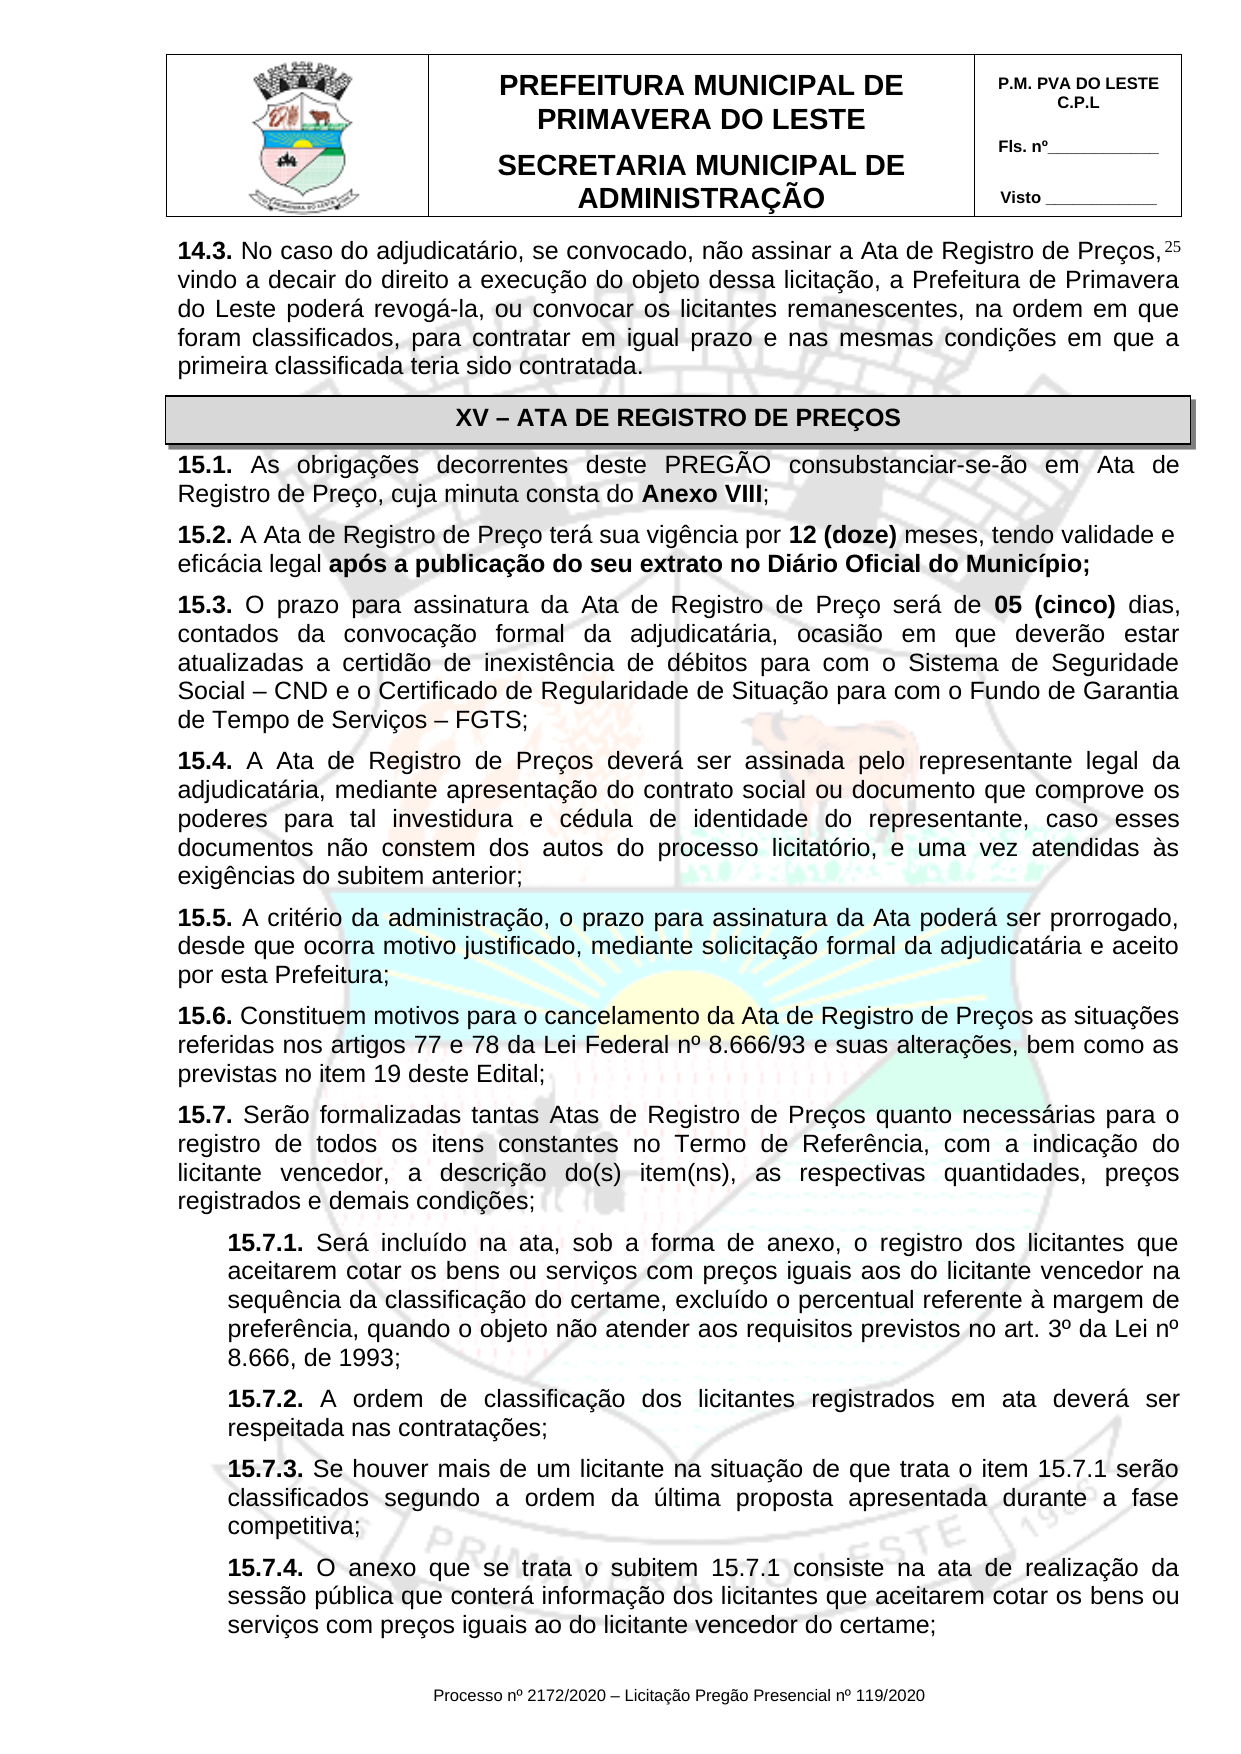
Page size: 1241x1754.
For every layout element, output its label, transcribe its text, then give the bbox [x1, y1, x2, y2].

text 15.6. Constituem motivos para o cancelamento da Ata de Registro de Preços as situações referidas nos artigos 77 e 78 da Lei Federal nº 8.666/93 e suas alterações, bem como as previstas no item 19 deste Edital; [177, 1001, 1181, 1087]
text 15.7.1. Será incluído na ata, sob a forma de anexo, o registro dos licitantes que aceitarem cotar os bens ou serviços com preços iguais aos do licitante vencedor na sequência da classificação do certame, excluído o percentual referente à margem de preferência, quando o objeto não atender aos requisitos previstos no art. 3º da Lei nº 8.666, de 1993; [227, 1227, 1181, 1371]
picture [242, 60, 363, 215]
text 14.3. No caso do adjudicatário, se convocado, não assinar a Ata de Registro de Preços, vindo a decair do direito a execução do objeto dessa licitação, a Prefeitura de Primavera do Leste poderá revogá-la, ou convocar os licitantes remanescentes, na ordem em que foram classificados, para contratar em igual prazo e nas mesmas condições em que a primeira classificada teria sido contratada. [177, 236, 1181, 380]
text 15.2. A Ata de Registro de Preço terá sua vigência por 12 (doze) meses, tendo validade e eficácia legal após a publicação do seu extrato no Diário Oficial do Município; [177, 520, 1181, 577]
text 15.7. Serão formalizadas tantas Atas de Registro de Preços quanto necessárias para o registro de todos os itens constantes no Termo de Referência, com a indicação do licitante vencedor, a descrição do(s) item(ns), as respectivas quantidades, preços registrados e demais condições; [177, 1100, 1181, 1215]
text 15.3. O prazo para assinatura da Ata de Registro de Preço será de 05 (cinco) dias, contados da convocação formal da adjudicatária, ocasião em que deverão estar atualizadas a certidão de inexistência de débitos para com o Sistema de Seguridade Social – CND e o Certificado de Regularidade de Situação para com o Fundo de Garantia de Tempo de Serviços – FGTS; [177, 590, 1181, 734]
text 15.4. A Ata de Registro de Preços deverá ser assinada pelo representante legal da adjudicatária, mediante apresentação do contrato social ou documento que comprove os poderes para tal investidura e cédula de identidade do representante, caso esses documentos não constem dos autos do processo licitatório, e uma vez atendidas às exigências do subitem anterior; [177, 746, 1181, 890]
text 15.7.4. O anexo que se trata o subitem 15.7.1 consiste na ata de realização da sessão pública que conterá informação dos licitantes que aceitarem cotar os bens ou serviços com preços iguais ao do licitante vencedor do certame; [227, 1552, 1181, 1639]
text 15.7.3. Se houver mais de um licitante na situação de que trata o item 15.7.1 serão classificados segundo a ordem da última proposta apresentada durante a fase competitiva; [227, 1454, 1181, 1540]
text 15.1. As obrigações decorrentes deste PREGÃO consubstanciar-se-ão em Ata de Registro de Preço, cuja minuta consta do Anexo VIII; [177, 450, 1181, 507]
text 15.5. A critério da administração, o prazo para assinatura da Ata poderá ser prorrogado, desde que ocorra motivo justificado, mediante solicitação formal da adjudicatária e aceito por esta Prefeitura; [177, 902, 1181, 989]
text 15.7.2. A ordem de classificação dos licitantes registrados em ata deverá ser respeitada nas contratações; [227, 1384, 1181, 1441]
